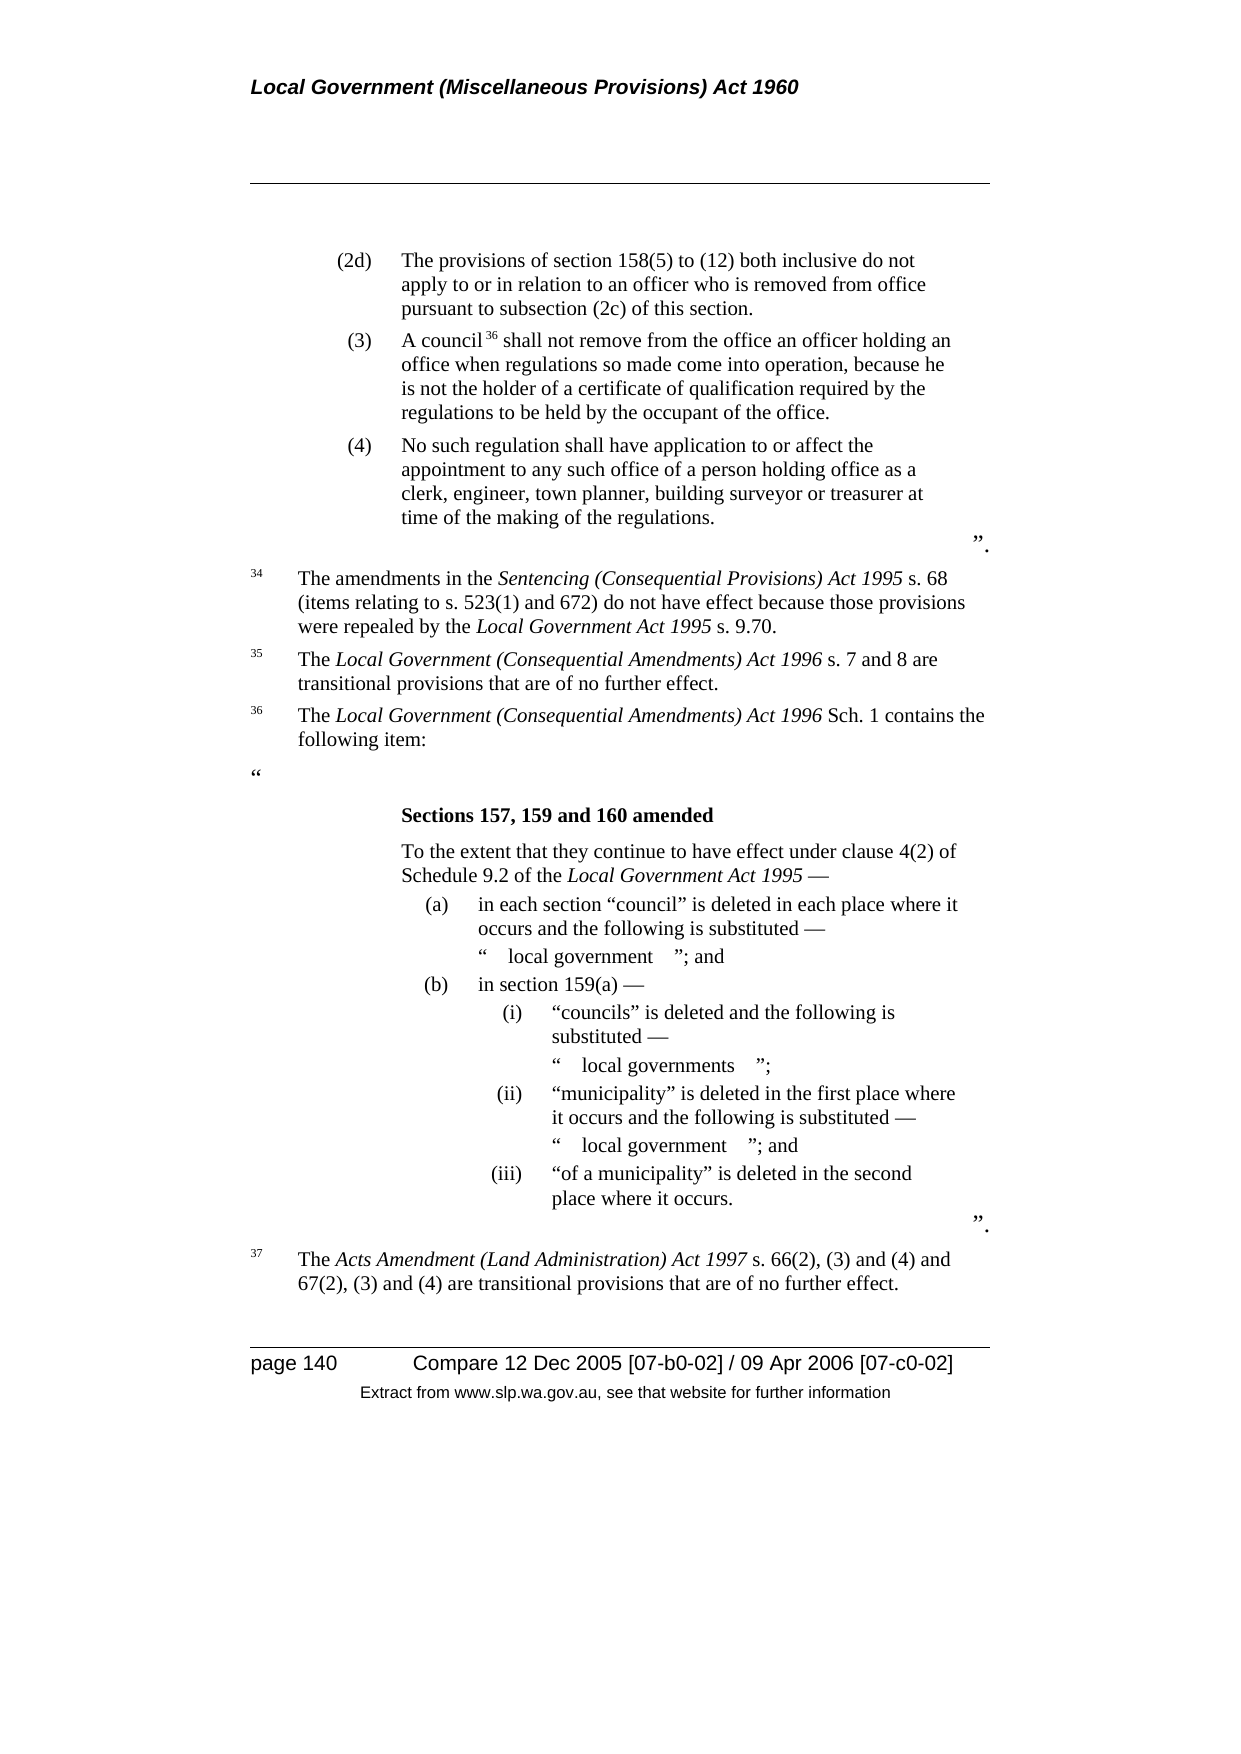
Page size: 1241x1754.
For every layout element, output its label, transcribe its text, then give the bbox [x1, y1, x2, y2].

text (2d) The provisions of section 158(5) to (12) both inclusive do not apply to or in relation to an officer who is removed from office pursuant to subsection (2c) of this section. [312, 247, 960, 320]
text “ local government ”; and [389, 944, 960, 968]
text To the extent that they continue to have effect under clause 4(2) of Schedule 9.2 of the Local Government Act 1995 — [312, 839, 960, 887]
text (i) “councils” is deleted and the following is substituted — [463, 1000, 960, 1048]
text ”. [250, 1209, 990, 1238]
text “ local government ”; and [463, 1133, 960, 1157]
text 36 The Local Government (Consequential Amendments) Act 1996 Sch. 1 contains the following item: [250, 703, 990, 751]
text 37 The Acts Amendment (Land Administration) Act 1997 s. 66(2), (3) and (4) and 67(2), (3) and (4) are transitional provisions that are of no further effect. [250, 1247, 990, 1295]
subtitle Sections 157, 159 and 160 amended [309, 803, 960, 827]
text (ii) “municipality” is deleted in the first place where it occurs and the following is substituted — [463, 1081, 960, 1129]
text “ local governments ”; [463, 1053, 960, 1077]
text 34 The amendments in the Sentencing (Consequential Provisions) Act 1995 s. 68 (items relating to s. 523(1) and 672) do not have effect because those provisions were repealed by the Local Government Act 1995 s. 9.70. [250, 566, 990, 638]
text (iii) “of a municipality” is deleted in the second place where it occurs. [463, 1161, 960, 1209]
text 35 The Local Government (Consequential Amendments) Act 1996 s. 7 and 8 are transitional provisions that are of no further effect. [250, 646, 990, 694]
text (a) in each section “council” is deleted in each place where it occurs and the following is substituted — [389, 892, 960, 940]
text “ [250, 763, 990, 792]
text ”. [250, 529, 990, 558]
text (4) No such regulation shall have application to or affect the appointment to any such office of a person holding office as a clerk, engineer, town planner, building surveyor or treasurer at time of the making of the regulations. [312, 433, 960, 529]
text (3) A council 36 shall not remove from the office an officer holding an office when regulations so made come into operation, because he is not the holder of a certificate of qualification required by the regulations to be held by the occupant of the office. [312, 328, 960, 424]
text (b) in section 159(a) — [389, 972, 960, 996]
